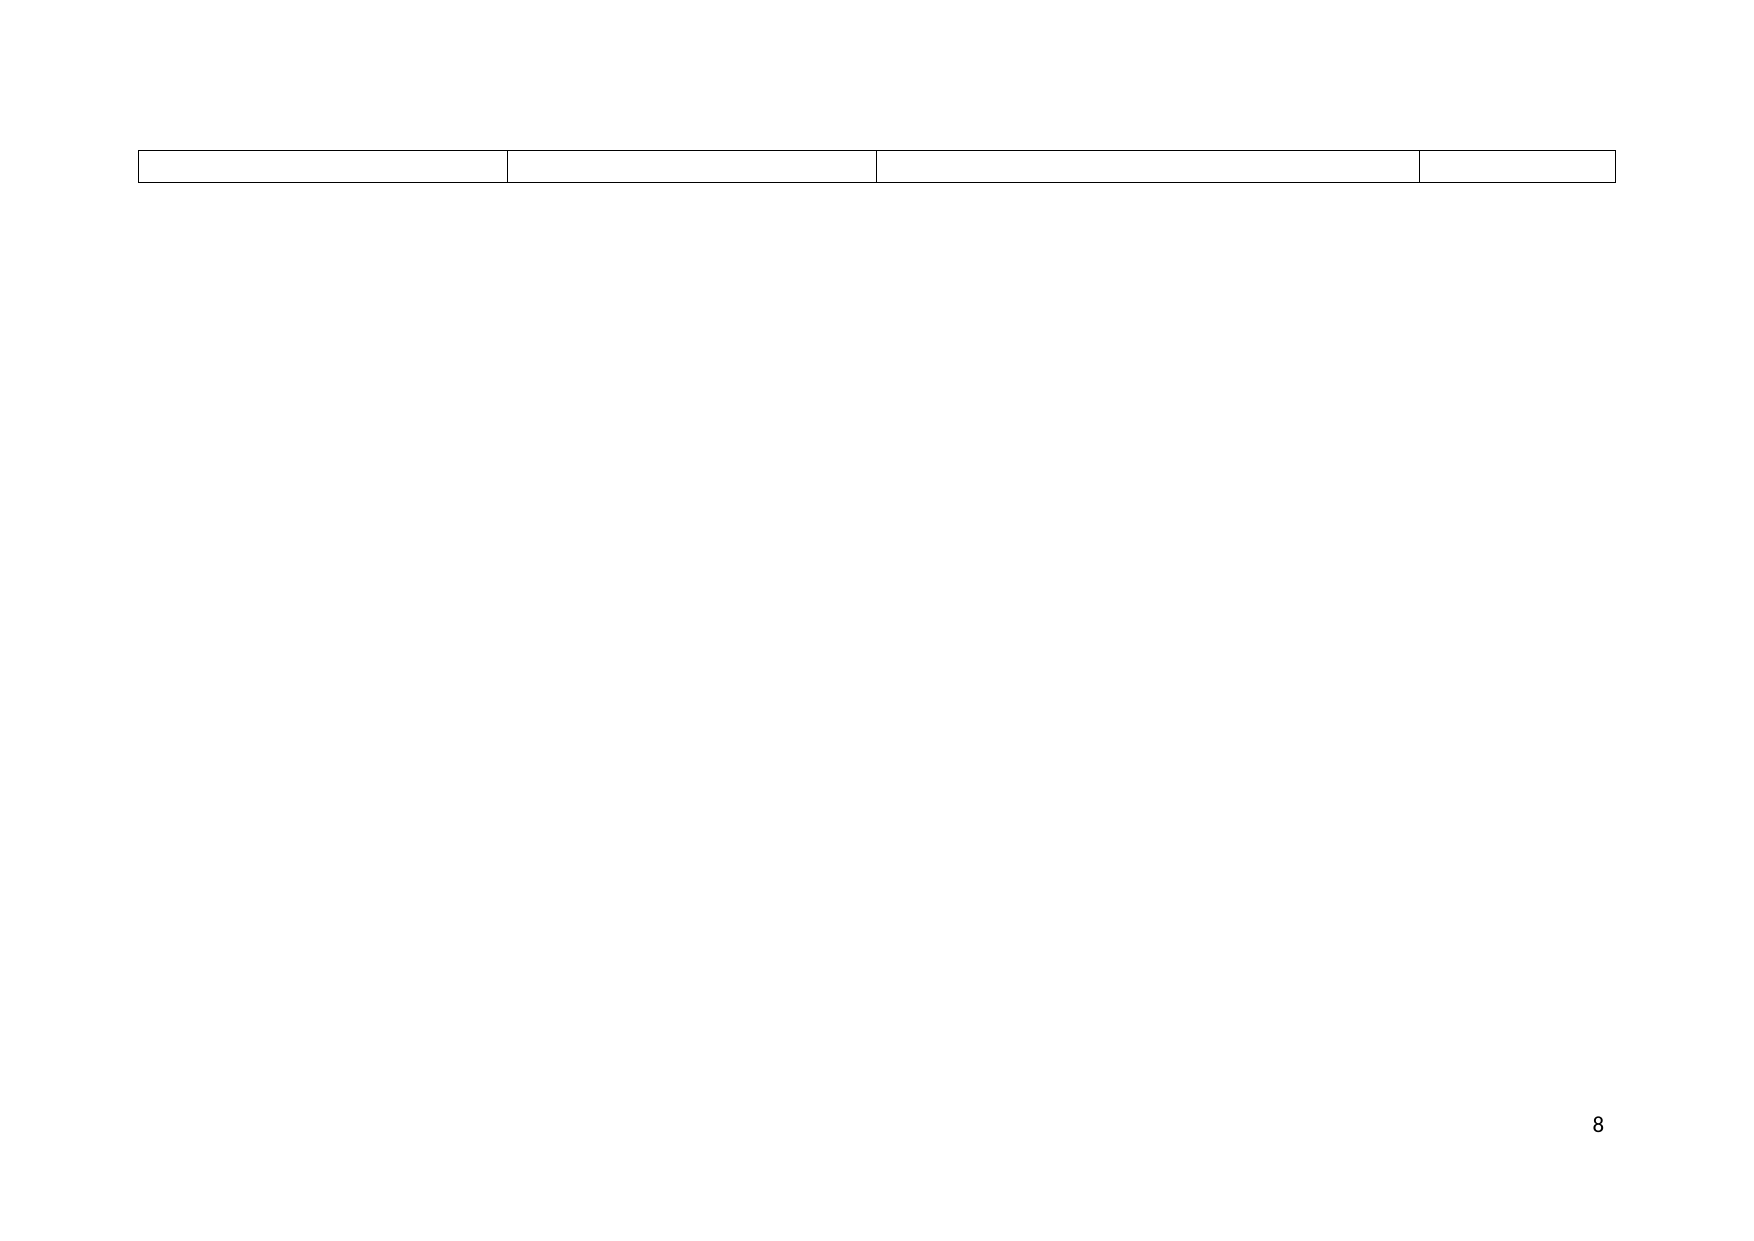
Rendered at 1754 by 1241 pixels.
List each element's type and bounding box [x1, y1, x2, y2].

table_cell [139, 151, 507, 182]
table_cell [508, 151, 876, 182]
table_cell [877, 151, 1419, 182]
table_cell [1420, 151, 1615, 182]
